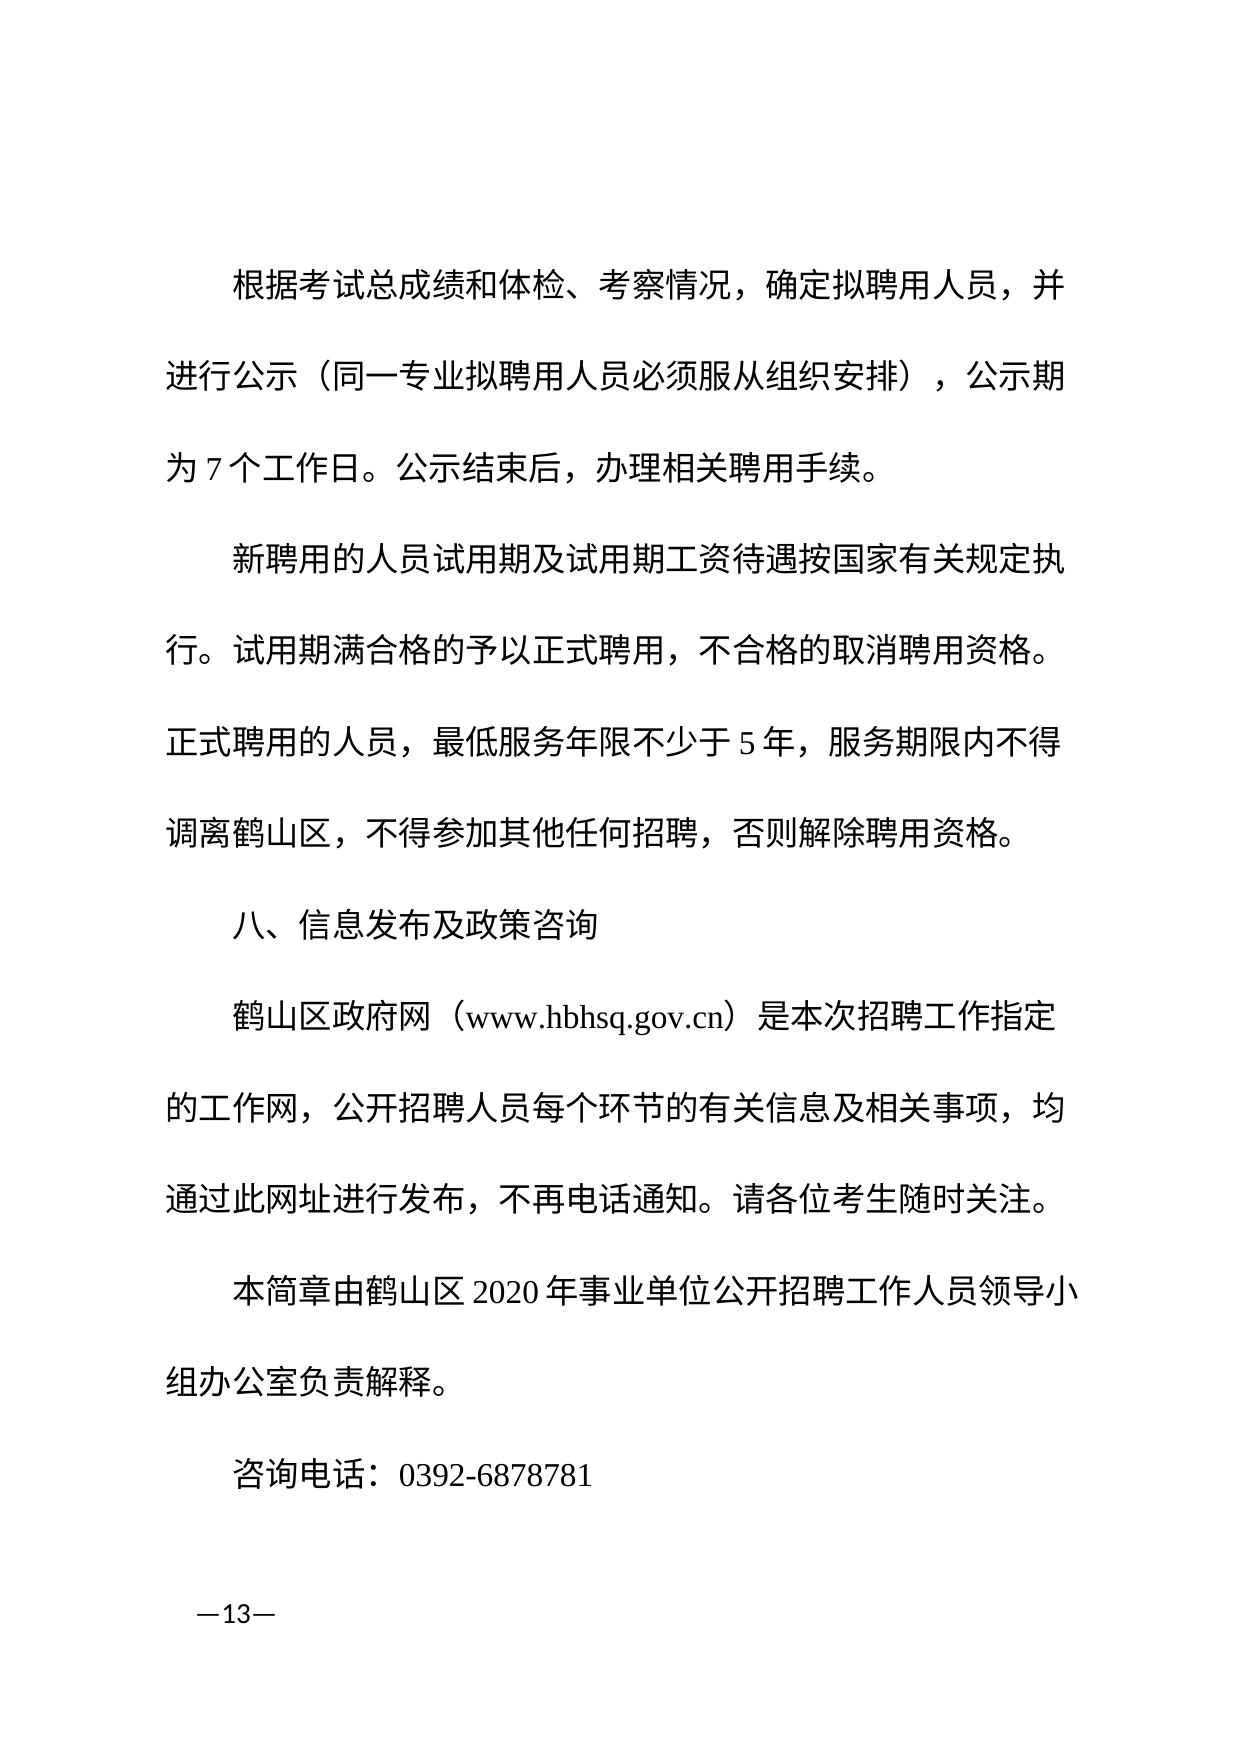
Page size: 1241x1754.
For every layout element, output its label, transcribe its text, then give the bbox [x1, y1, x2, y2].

text 根据考试总成绩和体检、考察情况，确定拟聘用人员，并进行公示（同一专业拟聘用人员必须服从组织安排），公示期为7个工作日。公示结束后，办理相关聘用手续。dsA鹤山区人民政府 [165, 237, 1087, 511]
text 新聘用的人员试用期及试用期工资待遇按国家有关规定执行。试用期满合格的予以正式聘用，不合格的取消聘用资格。正式聘用的人员，最低服务年限不少于5年，服务期限内不得调离鹤山区，不得参加其他任何招聘，否则解除聘用资格。dsA鹤山区人民政府 [165, 511, 1087, 877]
text 本简章由鹤山区2020年事业单位公开招聘工作人员领导小组办公室负责解释。dsA鹤山区人民政府 [165, 1243, 1087, 1426]
text 咨询电话：0392-6878781dsA鹤山区人民政府 [165, 1426, 1087, 1517]
text 鹤山区政府网（www.hbhsq.gov.cn）是本次招聘工作指定的工作网，公开招聘人员每个环节的有关信息及相关事项，均通过此网址进行发布，不再电话通知。请各位考生随时关注。dsA鹤山区人民政府 [165, 968, 1087, 1243]
text 八、信息发布及政策咨询dsA鹤山区人民政府 [165, 877, 1087, 968]
